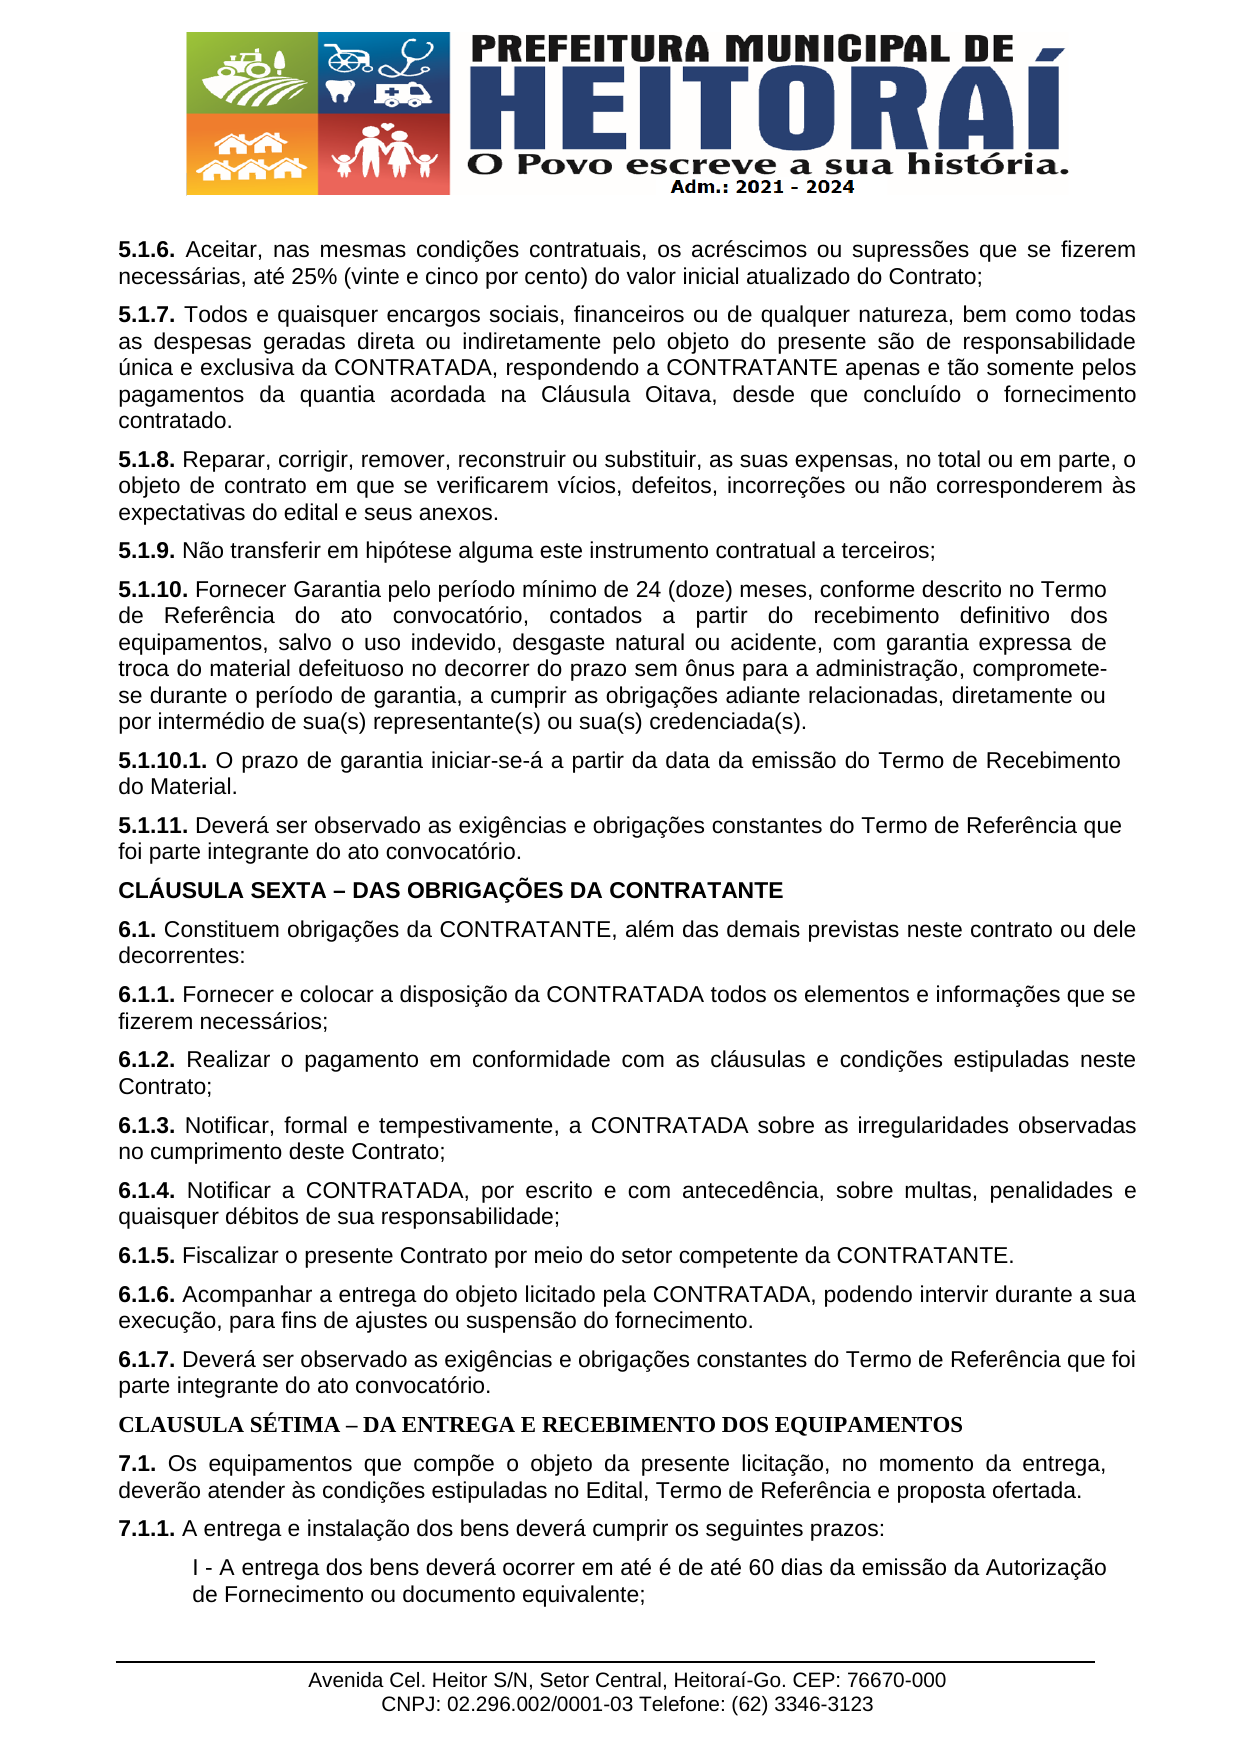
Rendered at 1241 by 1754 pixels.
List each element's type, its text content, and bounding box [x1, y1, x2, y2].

text 5.1.9. Não transferir em hipótese alguma este instrumento contratual a terceiros; [118, 537, 1137, 564]
text 5.1.11. Deverá ser observado as exigências e obrigações constantes do Termo de Referência que foi parte integrante do ato convocatório. [118, 812, 1122, 865]
text 5.1.7. Todos e quaisquer encargos sociais, financeiros ou de qualquer natureza, bem como todas as despesas geradas direta ou indiretamente pelo objeto do presente são de responsabilidade única e exclusiva da CONTRATADA, respondendo a CONTRATANTE apenas e tão somente pelos pagamentos da quantia acordada na Cláusula Oitava, desde que concluído o fornecimento contratado. [118, 301, 1137, 433]
text 7.1.1. A entrega e instalação dos bens deverá cumprir os seguintes prazos: [118, 1515, 1137, 1542]
text 5.1.10.1. O prazo de garantia iniciar-se-á a partir da data da emissão do Termo de Recebimento do Material. [118, 747, 1122, 799]
text 5.1.10. Fornecer Garantia pelo período mínimo de 24 (doze) meses, conforme descrito no Termo de Referência do ato convocatório, contados a partir do recebimento definitivo dos equipamentos, salvo o uso indevido, desgaste natural ou acidente, com garantia expressa de troca do material defeituoso no decorrer do prazo sem ônus para a administração, compromete-se durante o período de garantia, a cumprir as obrigações adiante relacionadas, diretamente ou por intermédio de sua(s) representante(s) ou sua(s) credenciada(s). [118, 576, 1107, 734]
text 6.1.7. Deverá ser observado as exigências e obrigações constantes do Termo de Referência que foi parte integrante do ato convocatório. [118, 1346, 1137, 1399]
text 6.1.6. Acompanhar a entrega do objeto licitado pela CONTRATADA, podendo intervir durante a sua execução, para fins de ajustes ou suspensão do fornecimento. [118, 1281, 1137, 1334]
text 5.1.6. Aceitar, nas mesmas condições contratuais, os acréscimos ou supressões que se fizerem necessárias, até 25% (vinte e cinco por cento) do valor inicial atualizado do Contrato; [118, 236, 1137, 289]
text 6.1.5. Fiscalizar o presente Contrato por meio do setor competente da CONTRATANTE. [118, 1242, 1137, 1268]
text 5.1.8. Reparar, corrigir, remover, reconstruir ou substituir, as suas expensas, no total ou em parte, o objeto de contrato em que se verificarem vícios, defeitos, incorreções ou não corresponderem às expectativas do edital e seus anexos. [118, 446, 1137, 525]
subtitle CLAUSULA SÉTIMA – DA ENTREGA E RECEBIMENTO DOS EQUIPAMENTOS [118, 1411, 1137, 1438]
text 6.1.2. Realizar o pagamento em conformidade com as cláusulas e condições estipuladas neste Contrato; [118, 1046, 1137, 1099]
text 6.1.4. Notificar a CONTRATADA, por escrito e com antecedência, sobre multas, penalidades e quaisquer débitos de sua responsabilidade; [118, 1177, 1137, 1229]
text 6.1. Constituem obrigações da CONTRATANTE, além das demais previstas neste contrato ou dele decorrentes: [118, 916, 1137, 969]
text CLÁUSULA SEXTA – DAS OBRIGAÇÕES DA CONTRATANTE [118, 877, 1137, 903]
picture [184, 29, 1071, 197]
text 6.1.1. Fornecer e colocar a disposição da CONTRATADA todos os elementos e informações que se fizerem necessários; [118, 981, 1137, 1034]
text I - A entrega dos bens deverá ocorrer em até é de até 60 dias da emissão da Autorização de Fornecimento ou documento equivalente; [192, 1554, 1108, 1607]
text 6.1.3. Notificar, formal e tempestivamente, a CONTRATADA sobre as irregularidades observadas no cumprimento deste Contrato; [118, 1112, 1137, 1164]
text 7.1. Os equipamentos que compõe o objeto da presente licitação, no momento da entrega, deverão atender às condições estipuladas no Edital, Termo de Referência e proposta ofertada. [118, 1450, 1108, 1503]
